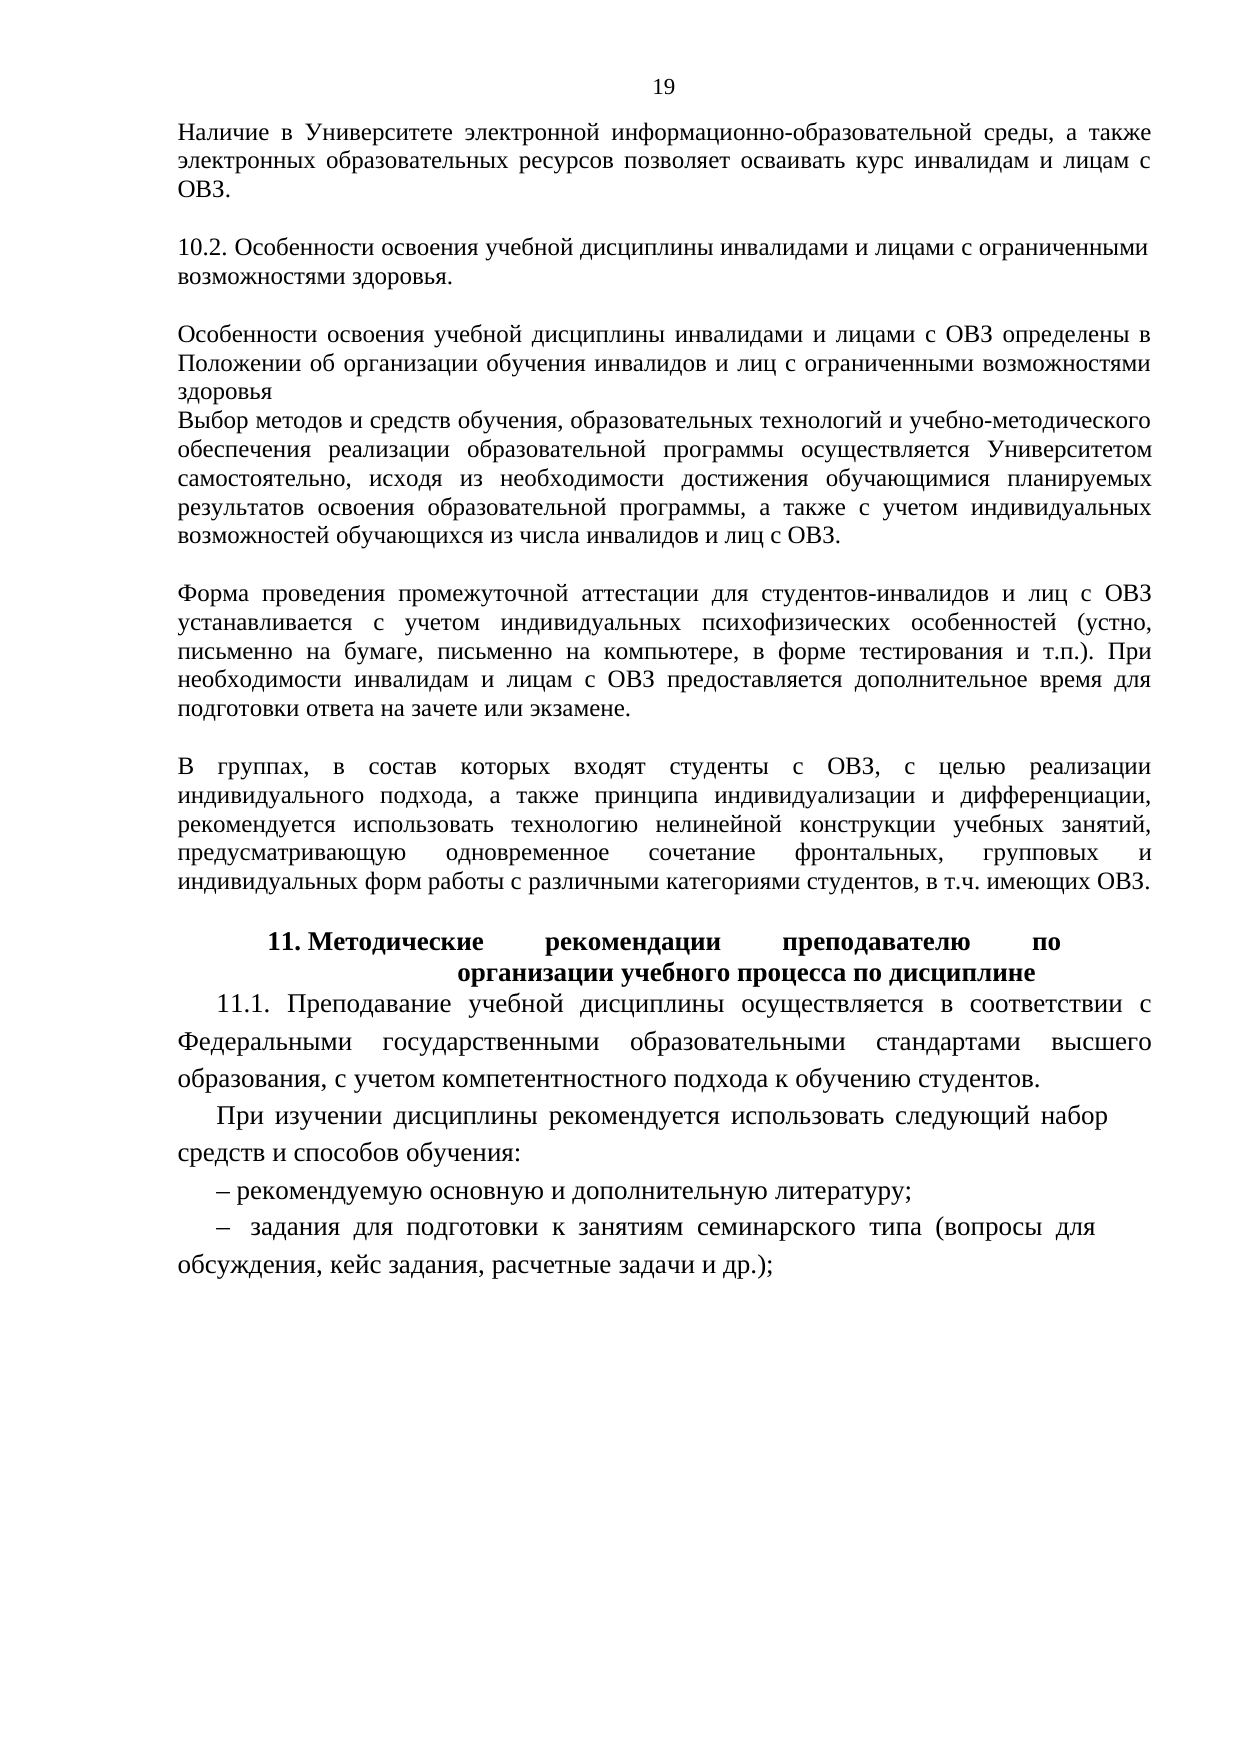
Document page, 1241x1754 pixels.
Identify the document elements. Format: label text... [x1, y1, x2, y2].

text Выбор методов и средств обучения, образовательных технологий и учебно-методического обеспечения реализации образовательной программы осуществляется Университетом самостоятельно, исходя из необходимости достижения обучающимися планируемых результатов освоения образовательной программы, а также с учетом индивидуальных возможностей обучающихся из числа инвалидов и лиц с ОВЗ. [177, 405, 1152, 549]
text В группах, в состав которых входят студенты с ОВЗ, с целью реализации индивидуального подхода, а также принципа индивидуализации и дифференциации, рекомендуется использовать технологию нелинейной конструкции учебных занятий, предусматривающую одновременное сочетание фронтальных, групповых и индивидуальных форм работы с различными категориями студентов, в т.ч. имеющих ОВЗ. [177, 751, 1152, 895]
text При изучении дисциплины рекомендуется использовать следующий набор средств и способов обучения: [177, 1099, 1192, 1168]
list Преподавание учебной дисциплины осуществляется в соответствии с Федеральными государственными образовательными стандартами высшего образования, с учетом компетентностного подхода к обучению студентов. [177, 987, 1152, 1093]
list задания для подготовки к занятиям семинарского типа (вопросы для обсуждения, кейс задания, расчетные задачи и др.); [177, 1211, 1151, 1279]
list Особенности освоения учебной дисциплины инвалидами и лицами с ограниченными возможностями здоровья. [177, 232, 1151, 290]
text Особенности освоения учебной дисциплины инвалидами и лицами с ОВЗ определены в Положении об организации обучения инвалидов и лиц с ограниченными возможностями здоровья [177, 319, 1152, 405]
text Наличие в Университете электронной информационно-образовательной среды, а также электронных образовательных ресурсов позволяет осваивать курс инвалидам и лицам с ОВЗ. [177, 117, 1152, 203]
list рекомендуемую основную и дополнительную литературу; [216, 1174, 1192, 1205]
subtitle Методические рекомендации преподавателю по организации учебного процесса по дисциплине [267, 925, 1062, 987]
text Форма проведения промежуточной аттестации для студентов-инвалидов и лиц с ОВЗ устанавливается с учетом индивидуальных психофизических особенностей (устно, письменно на бумаге, письменно на компьютере, в форме тестирования и т.п.). При необходимости инвалидам и лицам с ОВЗ предоставляется дополнительное время для подготовки ответа на зачете или экзамене. [177, 578, 1152, 722]
